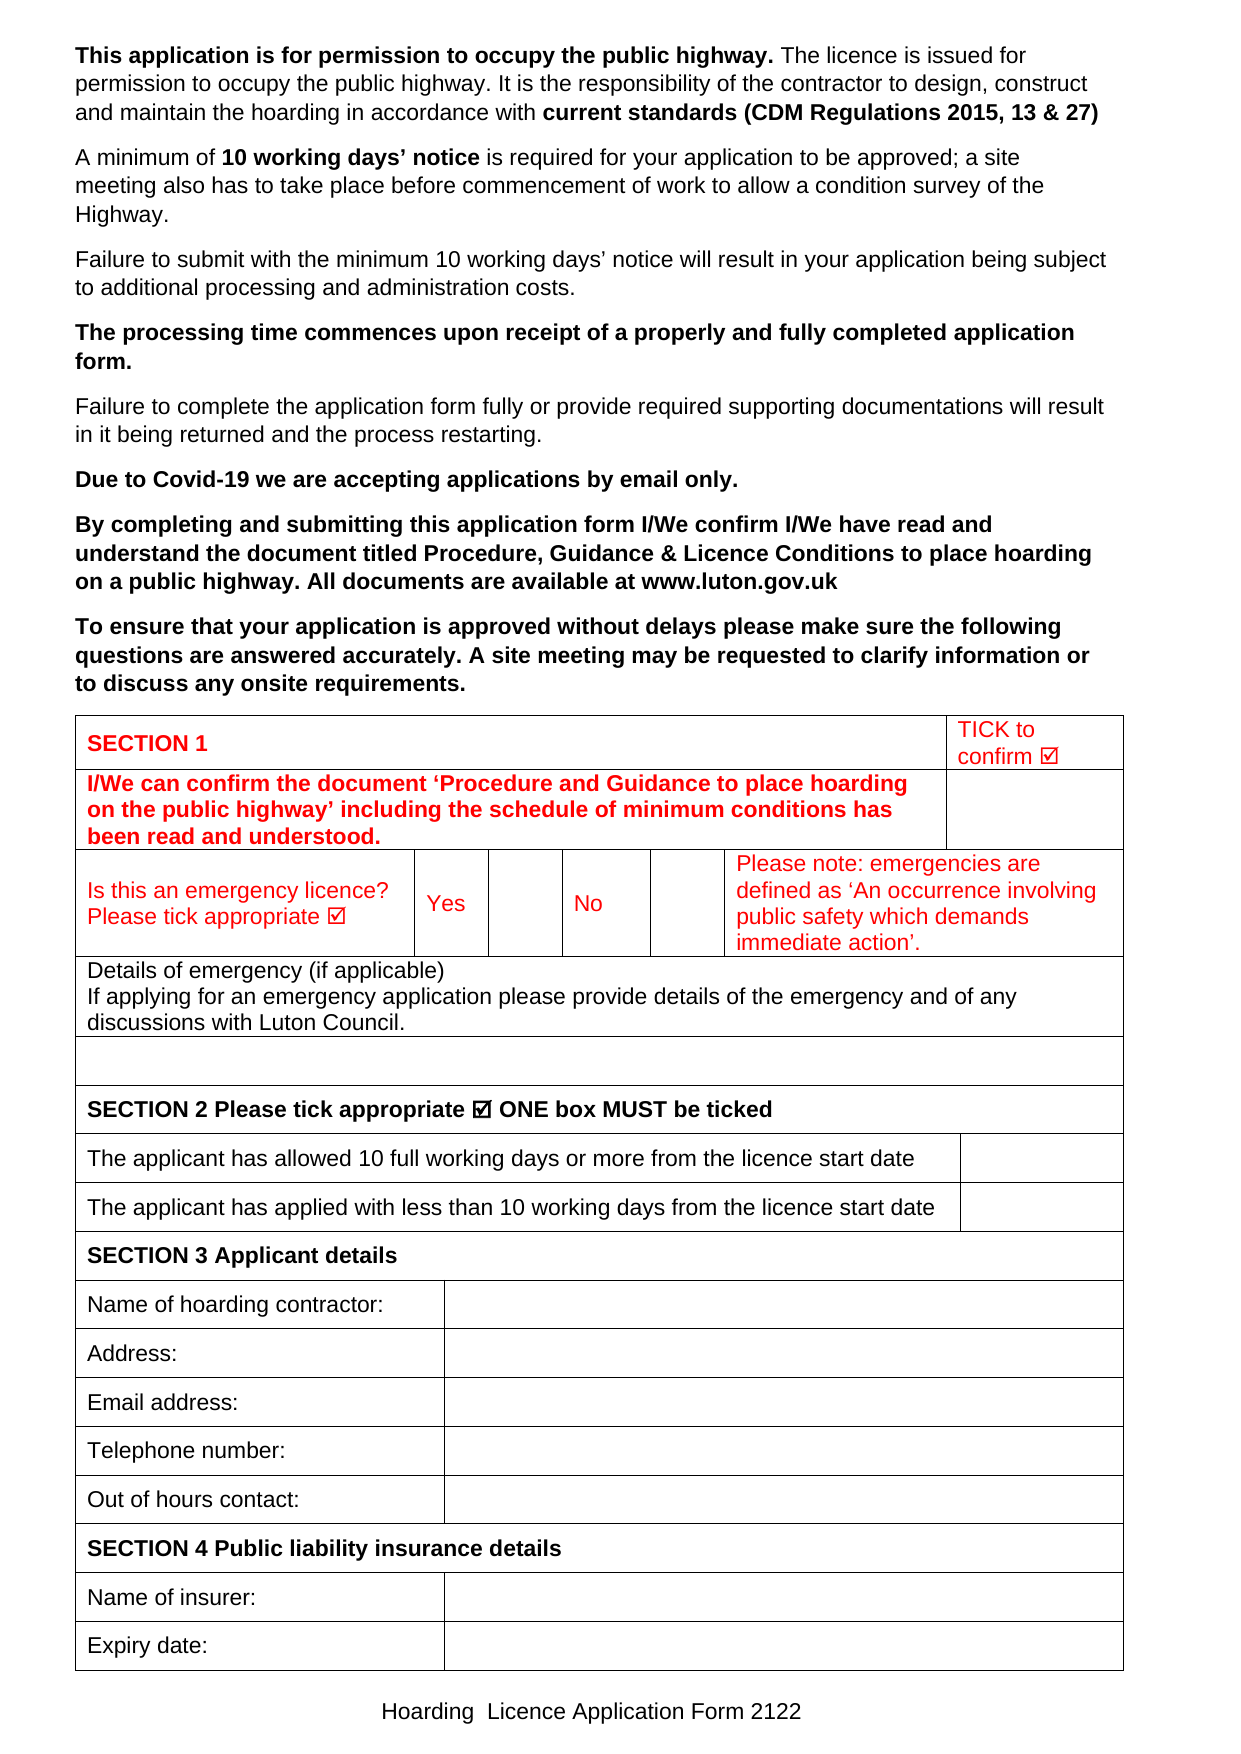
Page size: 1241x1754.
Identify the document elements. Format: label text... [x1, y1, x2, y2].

table_cell SECTION 4 Public liability insurance details [76, 1524, 1123, 1572]
text Due to Covid-19 we are accepting applications by email only. [75, 466, 1107, 493]
table_cell Name of insurer: [76, 1573, 444, 1621]
text A minimum of 10 working days’ notice is required for your application to be approved; a site meeting also has to take place before commencement of work to allow a condition survey of the Highway. [75, 144, 1107, 227]
table_cell Email address: [76, 1378, 444, 1426]
table_cell [651, 850, 724, 956]
table_cell [445, 1378, 1123, 1426]
table_cell [961, 1183, 1123, 1231]
table_cell SECTION 2 Please tick appropriate ONE box MUST be ticked [76, 1086, 1123, 1133]
table_cell [445, 1622, 1123, 1669]
table_cell No [563, 850, 650, 956]
table_cell SECTION 3 Applicant details [76, 1232, 1123, 1279]
table_cell Expiry date: [76, 1622, 444, 1669]
table_cell [961, 1134, 1123, 1182]
table_cell [445, 1476, 1123, 1523]
text By completing and submitting this application form I/We confirm I/We have read and understand the document titled Procedure, Guidance & Licence Conditions to place hoarding on a public highway. All documents are available at www.luton.gov.uk [75, 511, 1107, 594]
text Failure to complete the application form fully or provide required supporting documentations will result in it being returned and the process restarting. [75, 393, 1107, 447]
table_cell [947, 770, 1123, 849]
text To ensure that your application is approved without delays please make sure the following questions are answered accurately. A site meeting may be requested to clarify information or to discuss any onsite requirements. [75, 613, 1107, 697]
table_cell Telephone number: [76, 1427, 444, 1474]
text The processing time commences upon receipt of a properly and fully completed application form. [75, 319, 1107, 374]
table_cell [445, 1427, 1123, 1474]
table_cell [445, 1329, 1123, 1377]
table_header TICK to confirm [947, 716, 1123, 769]
table_cell [445, 1281, 1123, 1328]
table_cell The applicant has applied with less than 10 working days from the licence start date [76, 1183, 960, 1231]
table_cell Address: [76, 1329, 444, 1377]
table_cell Details of emergency (if applicable) If applying for an emergency application please provide details of the emergency and of any discussions with Luton Council. [76, 957, 1123, 1036]
table_cell Out of hours contact: [76, 1476, 444, 1523]
table_cell [445, 1573, 1123, 1621]
table_cell [76, 1037, 1123, 1084]
table_cell Is this an emergency licence? Please tick appropriate [76, 850, 414, 956]
table_cell The applicant has allowed 10 full working days or more from the licence start date [76, 1134, 960, 1182]
table_cell Name of hoarding contractor: [76, 1281, 444, 1328]
table_cell [489, 850, 562, 956]
table_cell Please note: emergencies are defined as ‘An occurrence involving public safety which demands immediate action’. [725, 850, 1123, 956]
table_cell I/We can confirm the document ‘Procedure and Guidance to place hoarding on the public highway’ including the schedule of minimum conditions has been read and understood. [76, 770, 946, 849]
text Failure to submit with the minimum 10 working days’ notice will result in your application being subject to additional processing and administration costs. [75, 246, 1107, 300]
text This application is for permission to occupy the public highway. The licence is issued for permission to occupy the public highway. It is the responsibility of the contractor to design, construct and maintain the hoarding in accordance with current standards (CDM Regulations 2015, 13 & 27) [75, 42, 1107, 125]
table_cell Yes [415, 850, 488, 956]
table_header SECTION 1 [76, 716, 946, 769]
